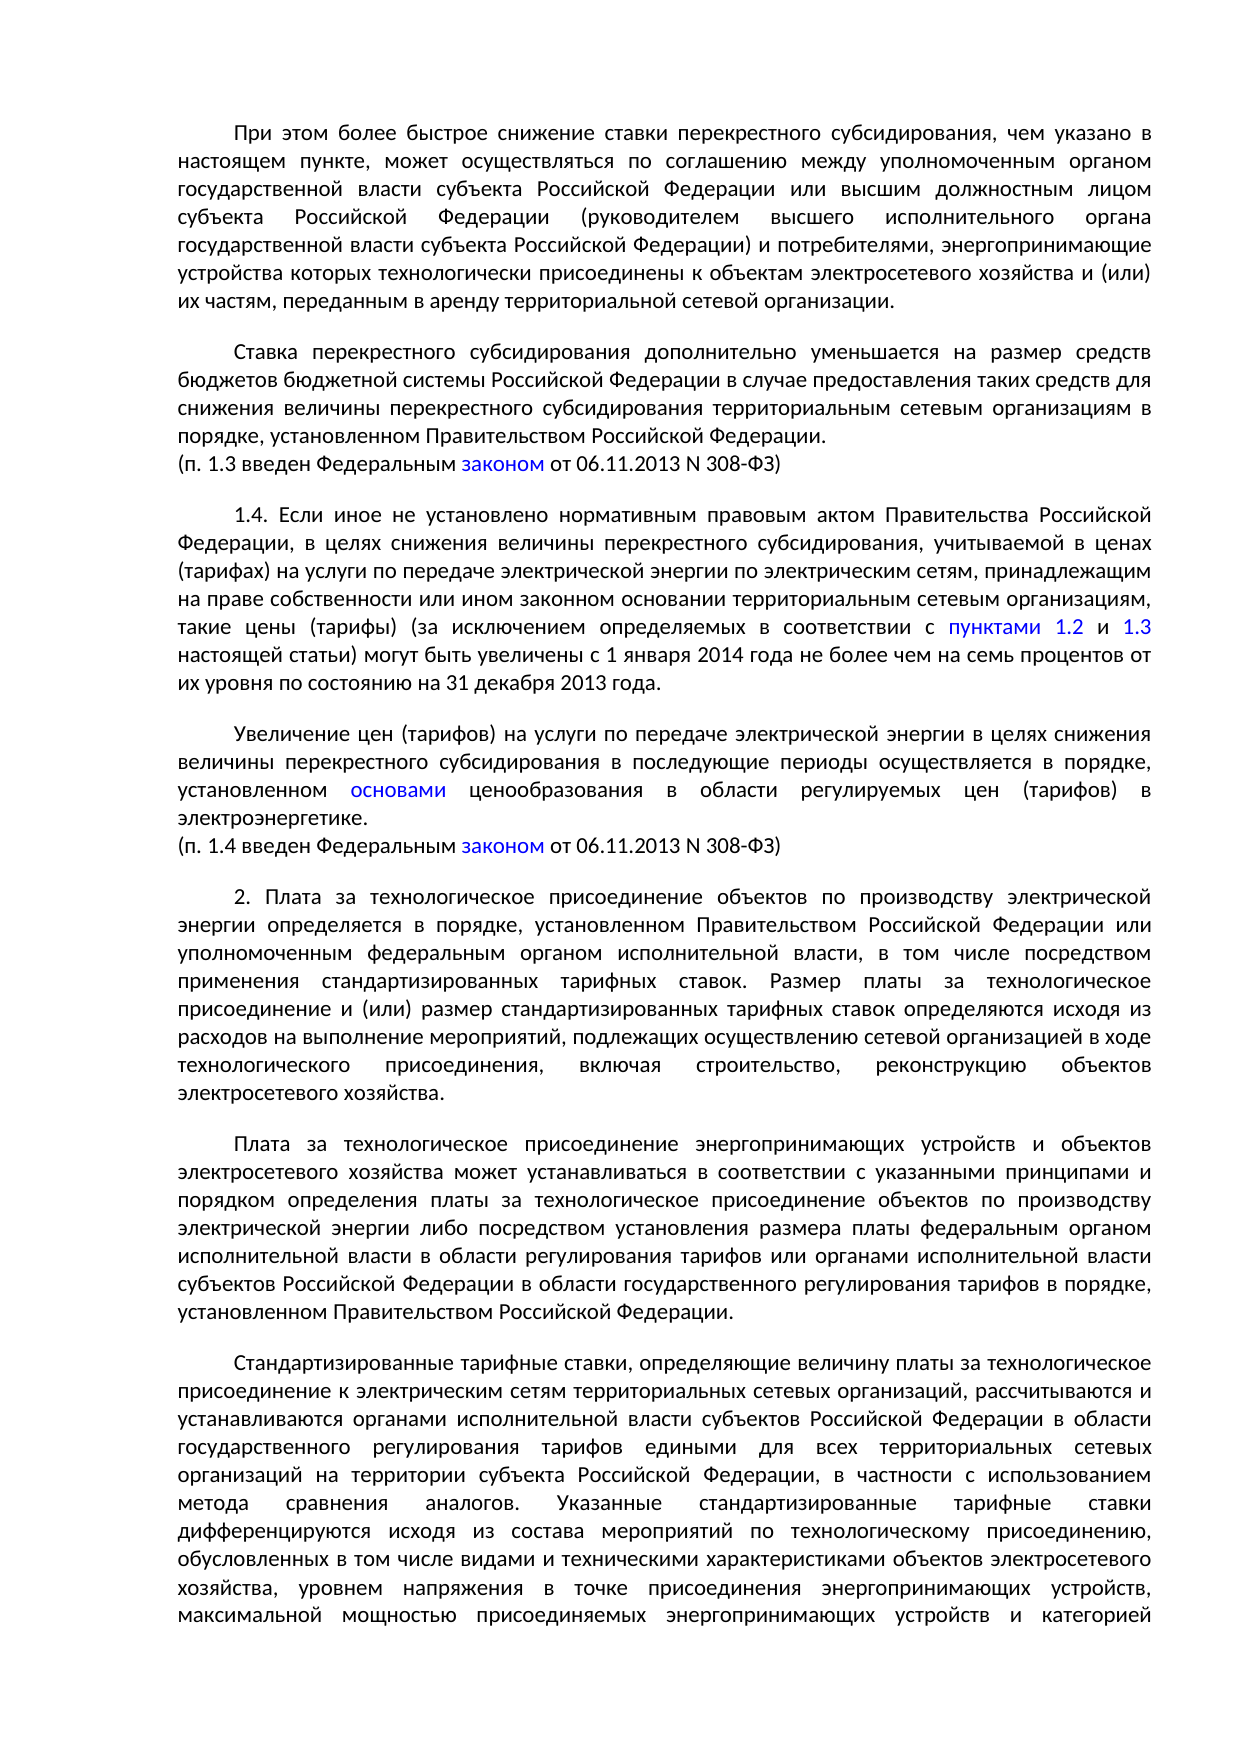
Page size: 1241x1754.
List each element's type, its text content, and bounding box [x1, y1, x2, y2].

text Плата за технологическое присоединение энергопринимающих устройств и объектов электросетевого хозяйства может устанавливаться в соответствии с указанными принципами и порядком определения платы за технологическое присоединение объектов по производству электрической энергии либо посредством установления размера платы федеральным органом исполнительной власти в области регулирования тарифов или органами исполнительной власти субъектов Российской Федерации в области государственного регулирования тарифов в порядке, установленном Правительством Российской Федерации. [177, 1129, 1152, 1326]
text Увеличение цен (тарифов) на услуги по передаче электрической энергии в целях снижения величины перекрестного субсидирования в последующие периоды осуществляется в порядке, установленном основами ценообразования в области регулируемых цен (тарифов) в электроэнергетике. [177, 719, 1152, 831]
text При этом более быстрое снижение ставки перекрестного субсидирования, чем указано в настоящем пункте, может осуществляться по соглашению между уполномоченным органом государственной власти субъекта Российской Федерации или высшим должностным лицом субъекта Российской Федерации (руководителем высшего исполнительного органа государственной власти субъекта Российской Федерации) и потребителями, энергопринимающие устройства которых технологически присоединены к объектам электросетевого хозяйства и (или) их частям, переданным в аренду территориальной сетевой организации. [177, 118, 1152, 314]
text Ставка перекрестного субсидирования дополнительно уменьшается на размер средств бюджетов бюджетной системы Российской Федерации в случае предоставления таких средств для снижения величины перекрестного субсидирования территориальным сетевым организациям в порядке, установленном Правительством Российской Федерации. [177, 337, 1152, 449]
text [177, 1348, 1152, 1629]
text (п. 1.4 введен Федеральным законом от 06.11.2013 N 308-ФЗ) [177, 831, 1152, 859]
text 2. Плата за технологическое присоединение объектов по производству электрической энергии определяется в порядке, установленном Правительством Российской Федерации или уполномоченным федеральным органом исполнительной власти, в том числе посредством применения стандартизированных тарифных ставок. Размер платы за технологическое присоединение и (или) размер стандартизированных тарифных ставок определяются исходя из расходов на выполнение мероприятий, подлежащих осуществлению сетевой организацией в ходе технологического присоединения, включая строительство, реконструкцию объектов электросетевого хозяйства. [177, 882, 1152, 1106]
text 1.4. Если иное не установлено нормативным правовым актом Правительства Российской Федерации, в целях снижения величины перекрестного субсидирования, учитываемой в ценах (тарифах) на услуги по передаче электрической энергии по электрическим сетям, принадлежащим на праве собственности или ином законном основании территориальным сетевым организациям, такие цены (тарифы) (за исключением определяемых в соответствии с пунктами 1.2 и 1.3 настоящей статьи) могут быть увеличены с 1 января 2014 года не более чем на семь процентов от их уровня по состоянию на 31 декабря 2013 года. [177, 500, 1152, 696]
text (п. 1.3 введен Федеральным законом от 06.11.2013 N 308-ФЗ) [177, 449, 1152, 477]
